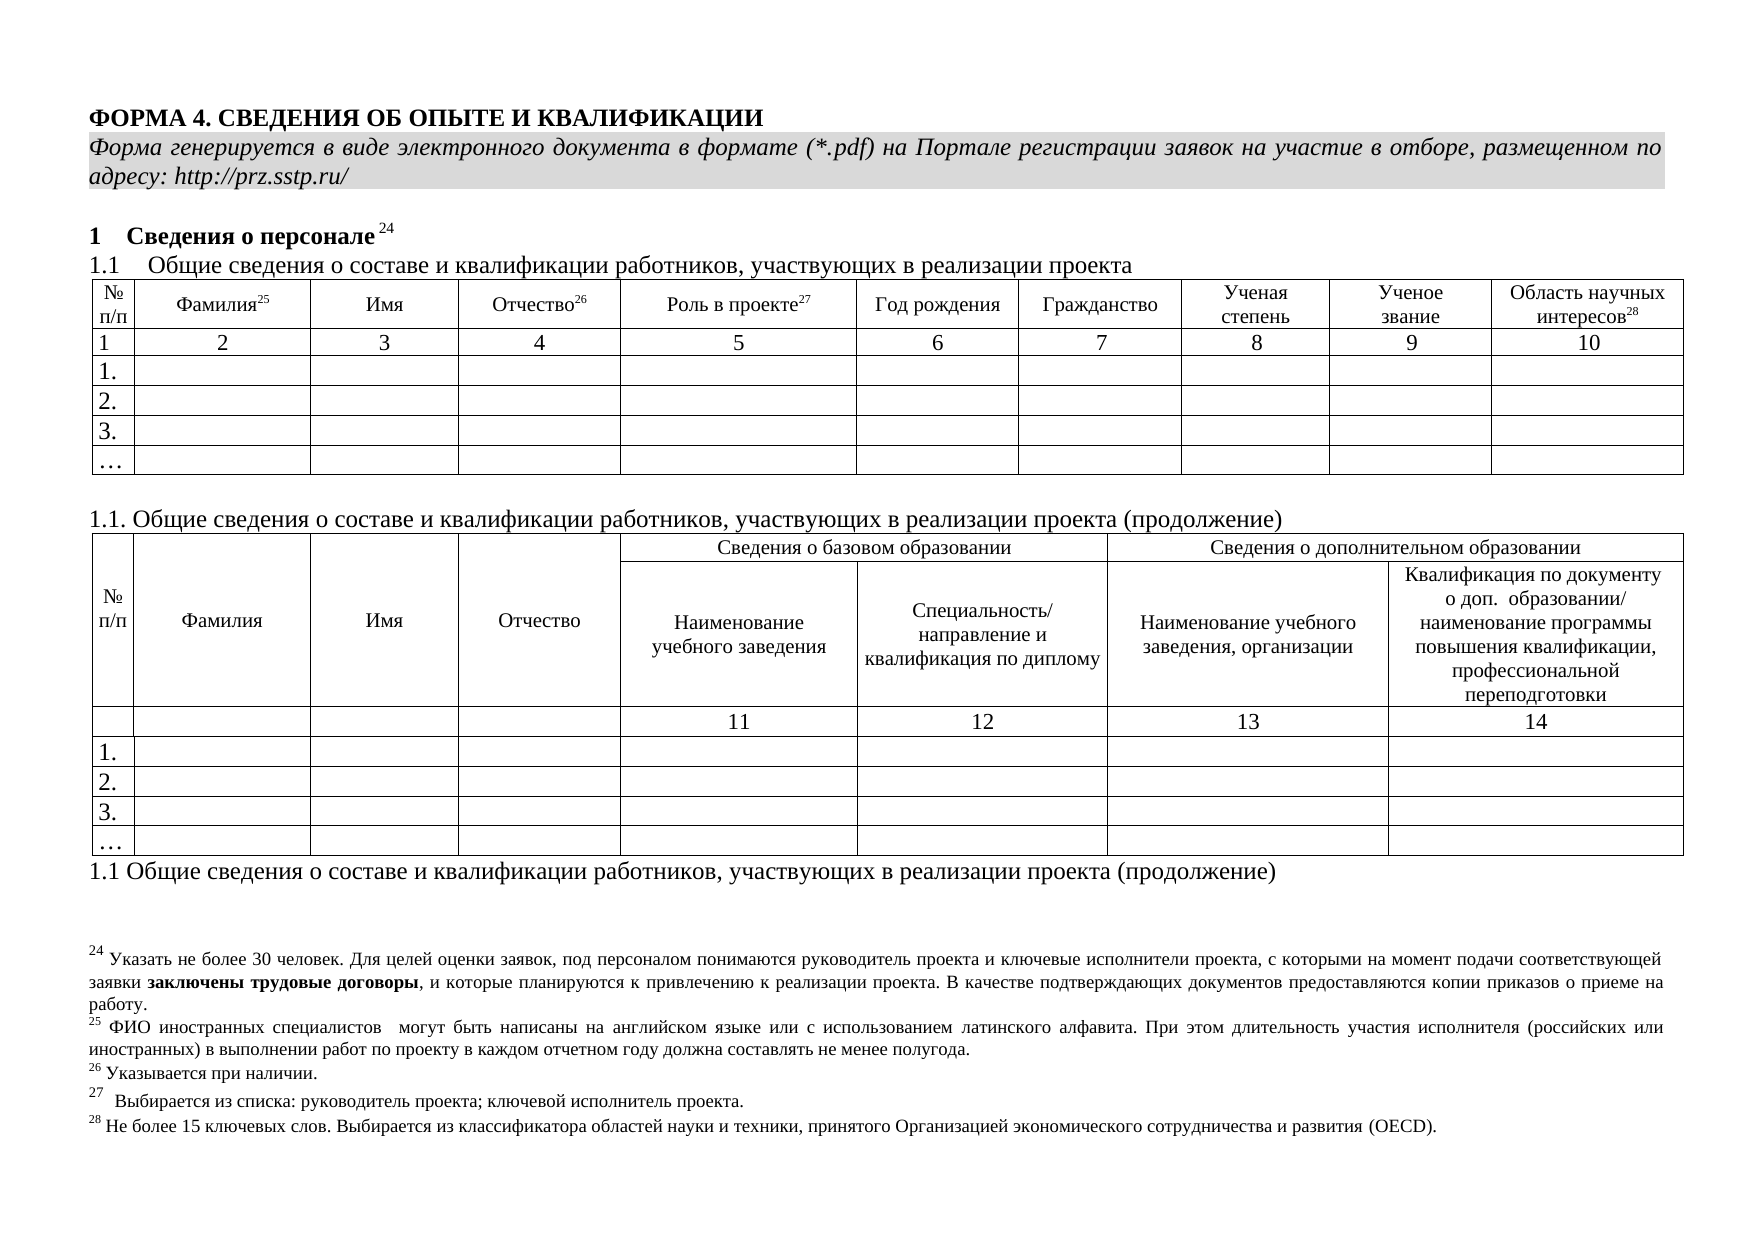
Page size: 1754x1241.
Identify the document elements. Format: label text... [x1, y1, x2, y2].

table_cell 7 [1019, 329, 1181, 355]
table_header № п/п [93, 280, 134, 328]
table_cell [135, 386, 310, 415]
table_cell [621, 446, 856, 474]
table_cell 12 [858, 707, 1107, 736]
table_cell [1492, 356, 1683, 385]
table_cell … [93, 446, 134, 474]
table_cell [311, 386, 458, 415]
table_cell [135, 737, 310, 766]
table_cell [621, 416, 856, 444]
table_cell [311, 767, 458, 796]
table_header Сведения о базовом образовании [621, 534, 1107, 561]
table_cell [93, 707, 133, 736]
table_cell [311, 826, 458, 855]
table_cell [1182, 356, 1329, 385]
table_cell [1182, 386, 1329, 415]
table_cell 1. [93, 356, 134, 385]
table_cell [135, 826, 310, 855]
table_header Имя [311, 534, 458, 706]
table_header № п/п [93, 534, 133, 706]
table_cell 14 [1389, 707, 1683, 736]
table_cell [857, 416, 1018, 444]
table_cell [1019, 356, 1181, 385]
table_cell [135, 446, 310, 474]
table_cell [135, 416, 310, 444]
table_cell [459, 416, 620, 444]
table_cell Наименование учебного заведения [621, 562, 857, 706]
table_cell [135, 767, 310, 796]
table_cell [1330, 356, 1491, 385]
table_cell [1108, 737, 1388, 766]
table_header Ученая степень [1182, 280, 1329, 328]
table_cell 1 [93, 329, 134, 355]
table_cell 8 [1182, 329, 1329, 355]
list Сведения о персонале [89, 219, 1665, 250]
table_cell [311, 797, 458, 825]
table_cell [621, 356, 856, 385]
table_cell [1019, 386, 1181, 415]
table_cell [1389, 767, 1683, 796]
table_cell [1182, 446, 1329, 474]
table_cell [621, 737, 857, 766]
table_cell 4 [459, 329, 620, 355]
table_cell Квалификация по документу о доп. образовании/ наименование программы повышения квалификации, профессиональной переподготовки [1389, 562, 1683, 706]
table_header Отчество [459, 534, 620, 706]
table_cell [1108, 826, 1388, 855]
table_header Отчество [459, 280, 620, 328]
table_header Роль в проекте [621, 280, 856, 328]
table_cell 9 [1330, 329, 1491, 355]
table_header Гражданство [1019, 280, 1181, 328]
table_cell [311, 356, 458, 385]
text ФОРМА 4. СВЕДЕНИЯ ОБ ОПЫТЕ И КВАЛИФИКАЦИИ [89, 103, 1665, 132]
table_cell [135, 356, 310, 385]
table_cell 13 [1108, 707, 1388, 736]
table_cell [459, 826, 620, 855]
table_cell [459, 356, 620, 385]
table_cell 6 [857, 329, 1018, 355]
table_cell [134, 707, 310, 736]
table_cell [459, 767, 620, 796]
table_header Сведения о дополнительном образовании [1108, 534, 1683, 561]
table_cell 2 [135, 329, 310, 355]
table_cell [621, 767, 857, 796]
table_cell [858, 797, 1107, 825]
table_header Ученое звание [1330, 280, 1491, 328]
table_cell … [93, 826, 134, 855]
table_cell [1492, 446, 1683, 474]
table_cell [621, 797, 857, 825]
table_cell [1108, 767, 1388, 796]
table_cell 3. [93, 416, 134, 444]
table_cell [1019, 416, 1181, 444]
table_cell 3 [311, 329, 458, 355]
table_header Фамилия [134, 534, 310, 706]
table_cell [459, 446, 620, 474]
table_cell [1108, 797, 1388, 825]
table_cell [858, 826, 1107, 855]
list Общие сведения о составе и квалификации работников, участвующих в реализации проекта [89, 250, 1665, 279]
table_cell [1330, 416, 1491, 444]
table_cell [459, 797, 620, 825]
table_cell [857, 446, 1018, 474]
table_header Фамилия [135, 280, 310, 328]
table_cell [311, 446, 458, 474]
table_cell [459, 737, 620, 766]
table_cell [857, 356, 1018, 385]
table_cell [1389, 826, 1683, 855]
table_cell [1182, 416, 1329, 444]
table_cell [1492, 386, 1683, 415]
table_cell [311, 737, 458, 766]
table_cell Наименование учебного заведения, организации [1108, 562, 1388, 706]
text 1.1 Общие сведения о составе и квалификации работников, участвующих в реализации проекта (продолжение) [89, 856, 1665, 885]
table_cell [1389, 797, 1683, 825]
table_cell [459, 707, 620, 736]
table_cell [1330, 446, 1491, 474]
table_cell [311, 416, 458, 444]
table_cell 11 [621, 707, 857, 736]
table_cell 1. [93, 737, 134, 766]
table_cell [459, 386, 620, 415]
table_header Год рождения [857, 280, 1018, 328]
table_cell [1492, 416, 1683, 444]
text 1.1. Общие сведения о составе и квалификации работников, участвующих в реализации проекта (продолжение) [89, 504, 1665, 533]
table_cell [311, 707, 458, 736]
table_cell [135, 797, 310, 825]
text Форма генерируется в виде электронного документа в формате (*.pdf) на Портале регистрации заявок на участие в отборе, размещенном по адресу: http://prz.sstp.ru/ [89, 132, 1665, 189]
table_cell [1330, 386, 1491, 415]
table_cell 10 [1492, 329, 1683, 355]
table_cell [1389, 737, 1683, 766]
table_cell 2. [93, 386, 134, 415]
table_cell 5 [621, 329, 856, 355]
table_cell [1019, 446, 1181, 474]
table_header Имя [311, 280, 458, 328]
table_cell Специальность/ направление и квалификация по диплому [858, 562, 1107, 706]
table_cell [857, 386, 1018, 415]
table_cell 3. [93, 797, 134, 825]
table_cell 2. [93, 767, 134, 796]
table_cell [858, 737, 1107, 766]
table_header Область научных интересов [1492, 280, 1683, 328]
table_cell [621, 826, 857, 855]
table_cell [858, 767, 1107, 796]
table_cell [621, 386, 856, 415]
